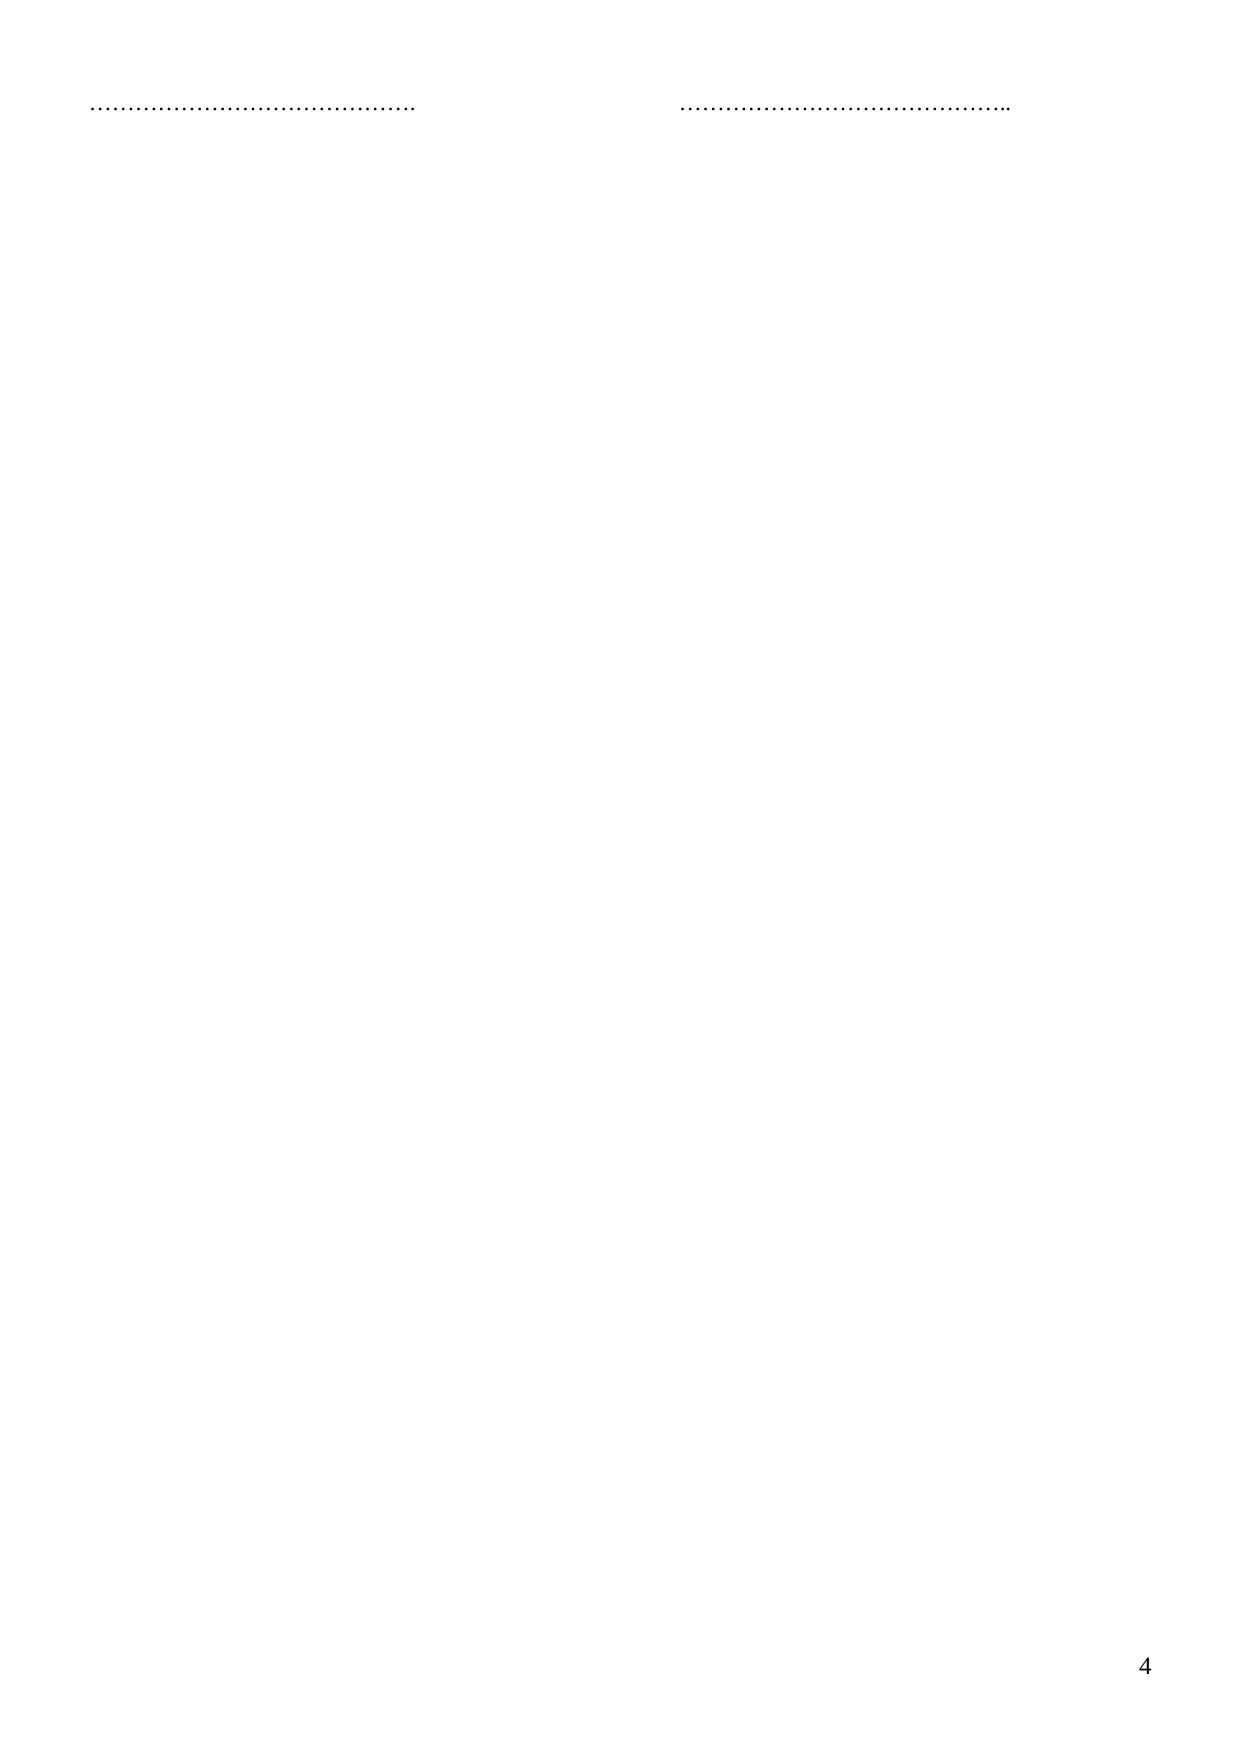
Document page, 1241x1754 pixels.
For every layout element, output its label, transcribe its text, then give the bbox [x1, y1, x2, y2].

text ……………………………………. …………………………………….. [89, 89, 1152, 115]
